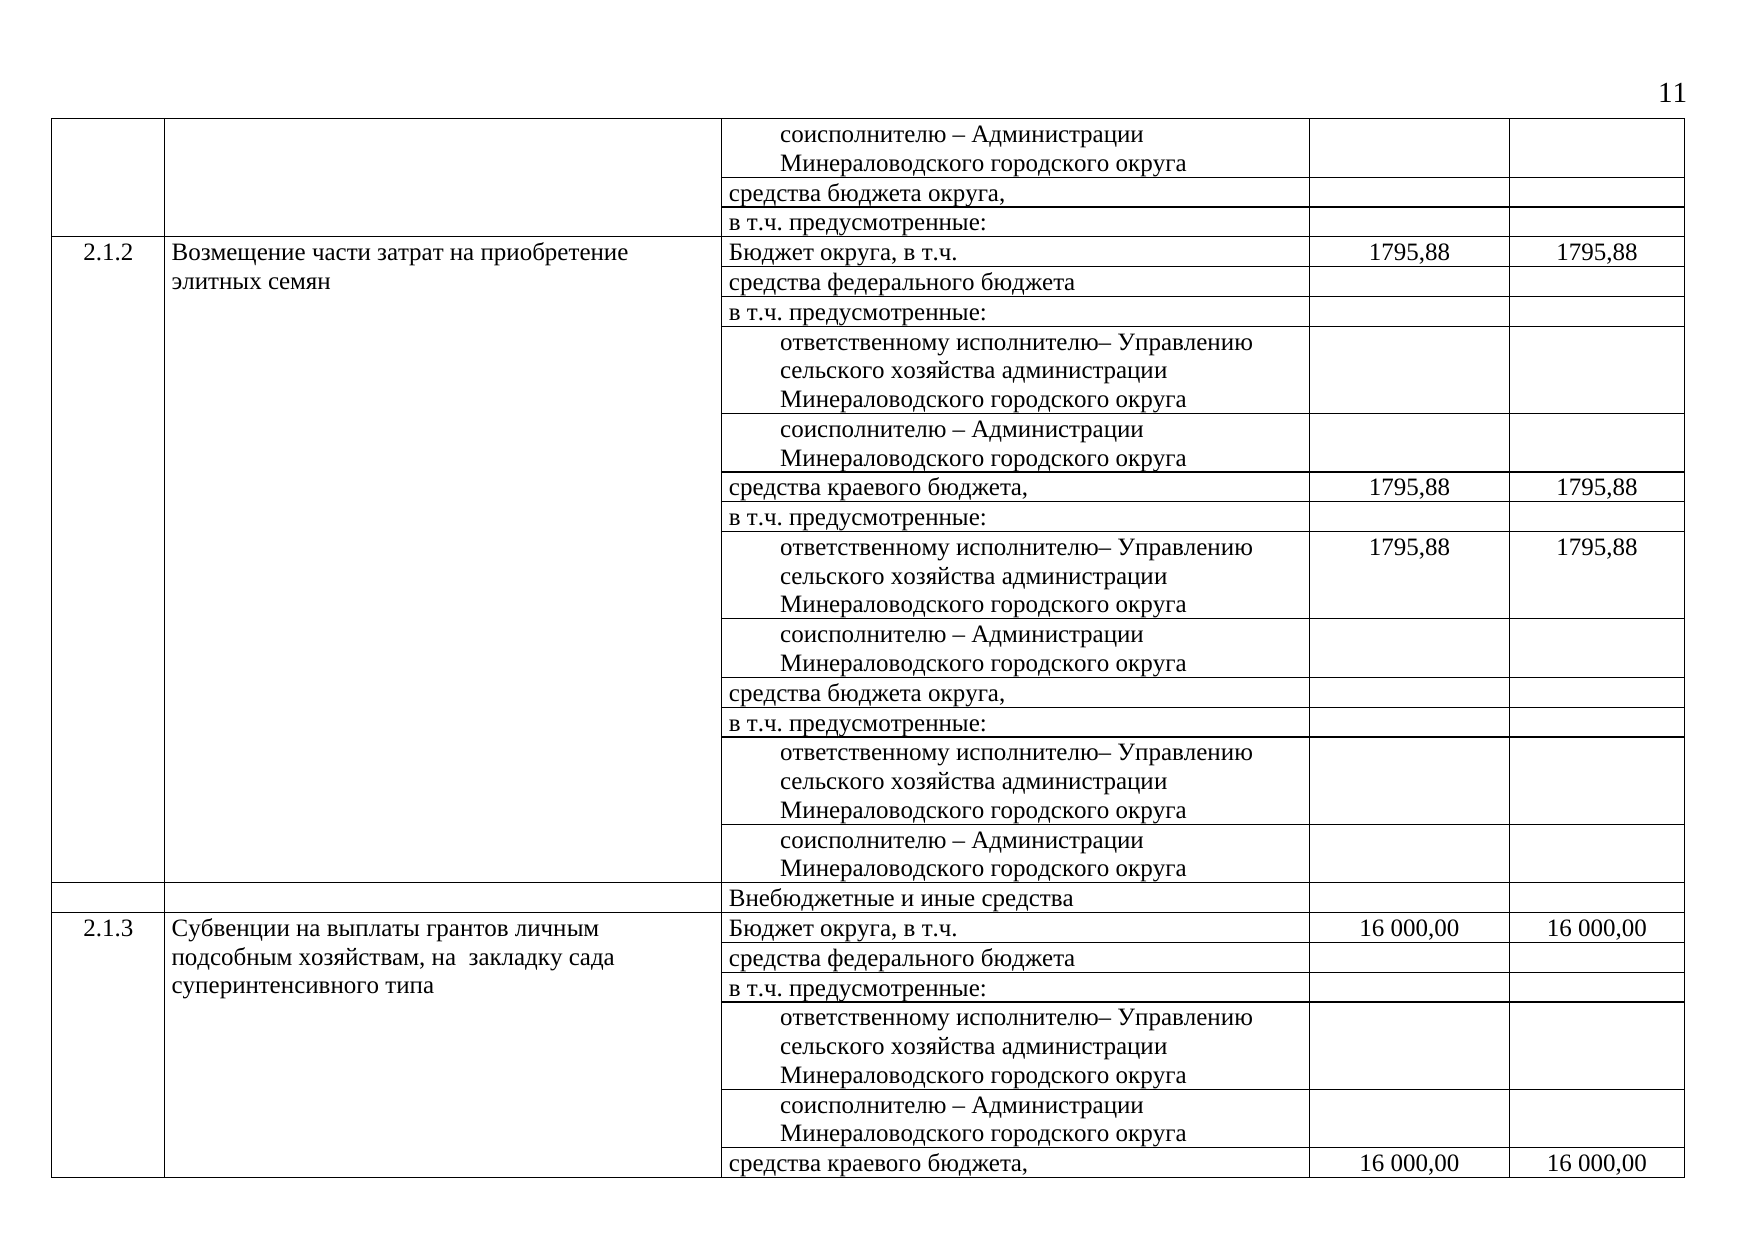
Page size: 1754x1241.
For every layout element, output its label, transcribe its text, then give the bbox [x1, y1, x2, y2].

table_cell [1510, 619, 1684, 677]
table_cell соисполнителю – Администрации Минераловодского городского округа [722, 619, 1309, 677]
table_cell [1510, 825, 1684, 882]
table_cell [1310, 327, 1509, 413]
table_cell [52, 883, 164, 912]
table_cell [1310, 943, 1509, 972]
table_cell [1310, 502, 1509, 531]
table_cell 1795,88 [1310, 473, 1509, 501]
table_cell 1795,88 [1510, 532, 1684, 618]
table_cell [1510, 708, 1684, 736]
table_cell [722, 1003, 1309, 1089]
table_cell [1510, 208, 1684, 236]
table_cell [1510, 883, 1684, 912]
table_cell 16 000,00 [1310, 913, 1509, 942]
table_cell [1310, 1090, 1509, 1147]
table_cell [1510, 414, 1684, 471]
table_cell 2.1.3 [52, 913, 164, 1177]
table_cell Бюджет округа, в т.ч. [722, 237, 1309, 266]
table_cell [1310, 678, 1509, 707]
table_cell [1510, 738, 1684, 824]
table_cell 2.1.2 [52, 237, 164, 882]
table_cell [165, 883, 721, 912]
table_cell [1310, 1003, 1509, 1089]
table_cell средства бюджета округа, [722, 178, 1309, 206]
table_cell соисполнителю – Администрации Минераловодского городского округа [722, 825, 1309, 882]
table_cell средства бюджета округа, [722, 678, 1309, 707]
table_cell [1310, 414, 1509, 471]
table_cell [1510, 1090, 1684, 1147]
table_cell средства краевого бюджета, [722, 473, 1309, 501]
table_cell ответственному исполнителю– Управлению сельского хозяйства администрации Минераловодского городского округа [722, 532, 1309, 618]
table_cell Субвенции на выплаты грантов личным подсобным хозяйствам, на закладку сада суперинтенсивного типа [165, 913, 721, 1177]
table_cell соисполнителю – Администрации Минераловодского городского округа [722, 119, 1309, 177]
table_cell средства федерального бюджета [722, 943, 1309, 972]
table_cell [1310, 738, 1509, 824]
table_cell 1795,88 [1310, 532, 1509, 618]
table_cell [1310, 119, 1509, 177]
table_cell средства федерального бюджета [722, 267, 1309, 296]
table_cell [1310, 883, 1509, 912]
table_cell [1510, 973, 1684, 1001]
table_cell [1510, 327, 1684, 413]
table_cell 1795,88 [1310, 237, 1509, 266]
table_cell [1510, 502, 1684, 531]
table_cell 16 000,00 [1510, 1148, 1684, 1177]
table_cell [1510, 943, 1684, 972]
table_cell в т.ч. предусмотренные: [722, 208, 1309, 236]
table_cell [1510, 119, 1684, 177]
table_cell [1510, 678, 1684, 707]
table_cell Возмещение части затрат на приобретение элитных семян [165, 237, 721, 882]
table_cell [1310, 973, 1509, 1001]
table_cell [722, 1090, 1309, 1147]
table_cell 16 000,00 [1310, 1148, 1509, 1177]
table_cell соисполнителю – Администрации Минераловодского городского округа [722, 414, 1309, 471]
table_cell [1510, 267, 1684, 296]
table_cell 1795,88 [1510, 473, 1684, 501]
table_cell в т.ч. предусмотренные: [722, 297, 1309, 326]
table_cell [1310, 267, 1509, 296]
table_cell [1510, 297, 1684, 326]
table_cell [1310, 297, 1509, 326]
table_cell 1795,88 [1510, 237, 1684, 266]
table_cell [1310, 178, 1509, 206]
table_cell Внебюджетные и иные средства [722, 883, 1309, 912]
table_cell Бюджет округа, в т.ч. [722, 913, 1309, 942]
table_cell средства краевого бюджета, [722, 1148, 1309, 1177]
table_cell [1510, 1003, 1684, 1089]
table_cell ответственному исполнителю– Управлению сельского хозяйства администрации Минераловодского городского округа [722, 738, 1309, 824]
table_cell [1310, 619, 1509, 677]
table_cell ответственному исполнителю– Управлению сельского хозяйства администрации Минераловодского городского округа [722, 327, 1309, 413]
table_cell [1310, 825, 1509, 882]
table_cell в т.ч. предусмотренные: [722, 708, 1309, 736]
table_cell [1510, 178, 1684, 206]
table_cell [1310, 708, 1509, 736]
table_cell 16 000,00 [1510, 913, 1684, 942]
table_cell в т.ч. предусмотренные: [722, 502, 1309, 531]
table_cell в т.ч. предусмотренные: [722, 973, 1309, 1001]
table_cell [1310, 208, 1509, 236]
